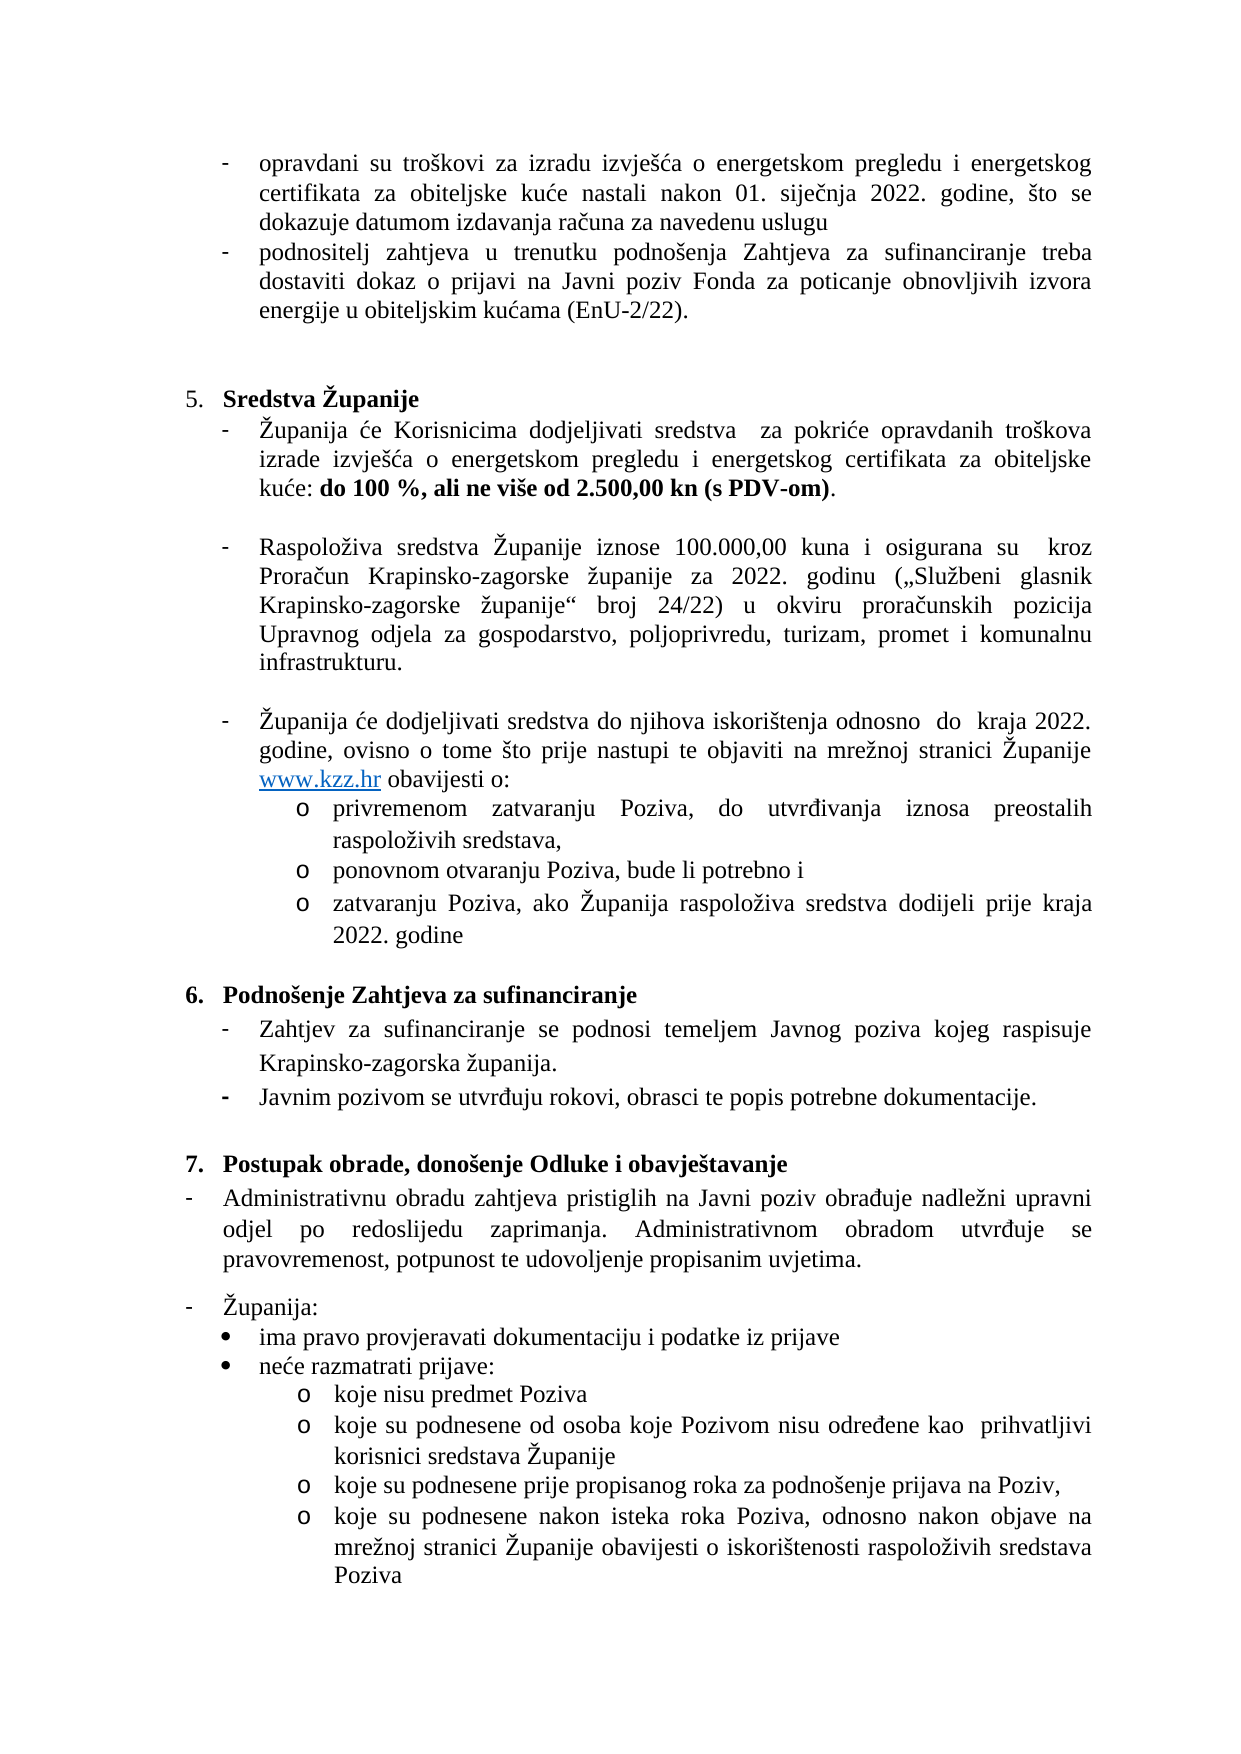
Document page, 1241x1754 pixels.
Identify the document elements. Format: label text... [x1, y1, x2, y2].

list Zahtjev za sufinanciranje se podnosi temeljem Javnog poziva kojeg raspisuje Krapinsko-zagorska županija. [221, 1013, 1093, 1077]
list Administrativnu obradu zahtjeva pristiglih na Javni poziv obrađuje nadležni upravni odjel po redoslijedu zaprimanja. Administrativnom obradom utvrđuje se pravovremenost, potpunost te udovoljenje propisanim uvjetima. [185, 1182, 1093, 1273]
list opravdani su troškovi za izradu izvješća o energetskom pregledu i energetskog certifikata za obiteljske kuće nastali nakon 01. siječnja 2022. godine, što se dokazuje datumom izdavanja računa za navedenu uslugu [221, 148, 1093, 236]
list Postupak obrade, donošenje Odluke i obavještavanje [185, 1149, 1093, 1178]
list ponovnom otvaranju Poziva, bude li potrebno i [295, 855, 1093, 886]
list koje nisu predmet Poziva [296, 1379, 1093, 1410]
list koje su podnesene prije propisanog roka za podnošenje prijava na Poziv, [296, 1470, 1093, 1501]
list koje su podnesene od osoba koje Pozivom nisu određene kao prihvatljivi korisnici sredstava Županije [296, 1410, 1093, 1470]
list koje su podnesene nakon isteka roka Poziva, odnosno nakon objave na mrežnoj stranici Županije obavijesti o iskorištenosti raspoloživih sredstava Poziva [296, 1501, 1093, 1589]
list zatvaranju Poziva, ako Županija raspoloživa sredstva dodijeli prije kraja 2022. godine [295, 888, 1093, 948]
list Raspoloživa sredstva Županije iznose 100.000,00 kuna i osigurana su kroz Proračun Krapinsko-zagorske županije za 2022. godinu („Službeni glasnik Krapinsko-zagorske županije“ broj 24/22) u okviru proračunskih pozicija Upravnog odjela za gospodarstvo, poljoprivredu, turizam, promet i komunalnu infrastrukturu. [221, 531, 1093, 676]
list Podnošenje Zahtjeva za sufinanciranje [185, 980, 1093, 1009]
list Županija će Korisnicima dodjeljivati sredstva za pokriće opravdanih troškova izrade izvješća o energetskom pregledu i energetskog certifikata za obiteljske kuće: do 100 %, ali ne više od 2.500,00 kn (s PDV-om). [221, 414, 1093, 502]
list podnositelj zahtjeva u trenutku podnošenja Zahtjeva za sufinanciranje treba dostaviti dokaz o prijavi na Javni poziv Fonda za poticanje obnovljivih izvora energije u obiteljskim kućama (EnU-2/22). [221, 236, 1093, 324]
list Sredstva Županije [185, 384, 1093, 413]
list Županija: [185, 1292, 1093, 1322]
list Javnim pozivom se utvrđuju rokovi, obrasci te popis potrebne dokumentacije. [221, 1081, 1093, 1111]
list neće razmatrati prijave: [221, 1351, 1093, 1379]
list ima pravo provjeravati dokumentaciju i podatke iz prijave [221, 1322, 1093, 1351]
list Županija će dodjeljivati sredstva do njihova iskorištenja odnosno do kraja 2022. godine, ovisno o tome što prije nastupi te objaviti na mrežnoj stranici Županije www.kzz.hr obavijesti o: [221, 705, 1093, 793]
list privremenom zatvaranju Poziva, do utvrđivanja iznosa preostalih raspoloživih sredstava, [295, 793, 1093, 854]
